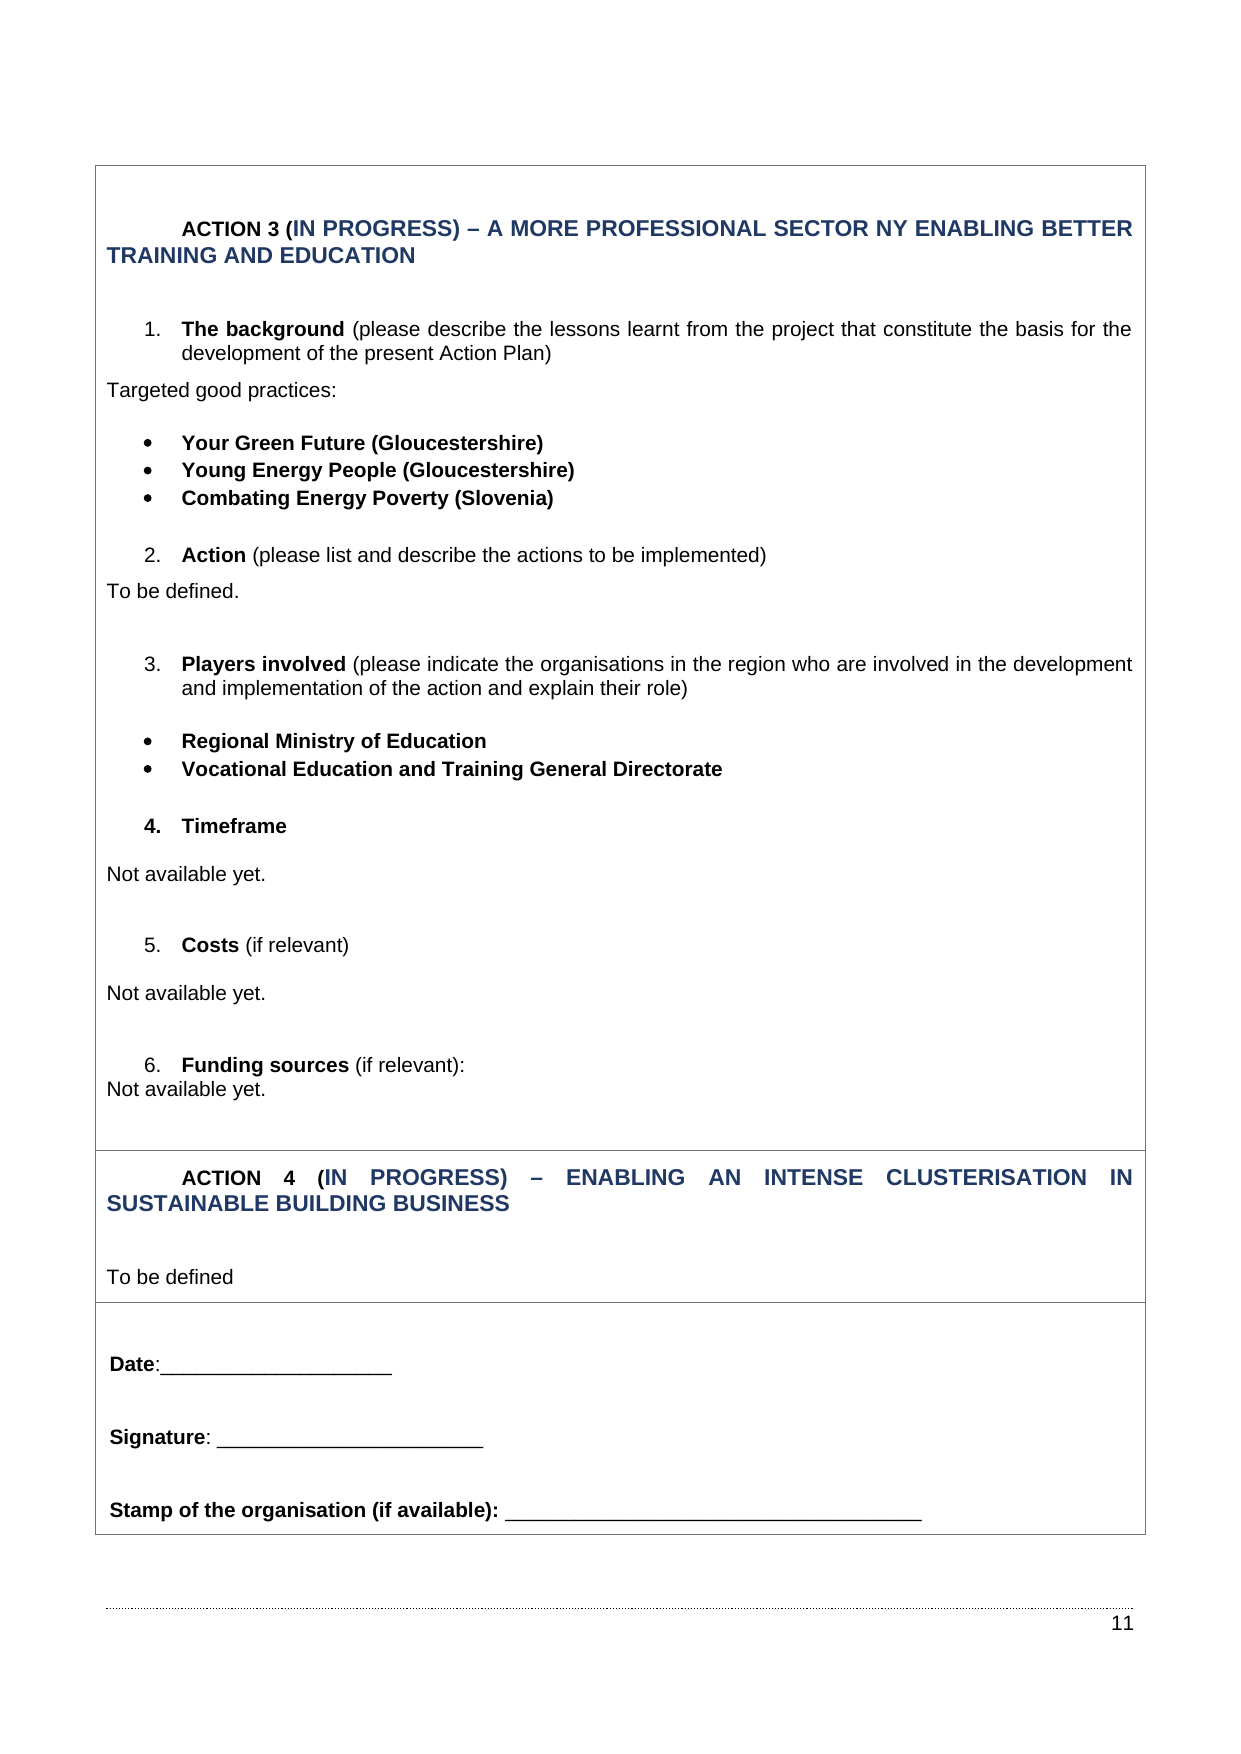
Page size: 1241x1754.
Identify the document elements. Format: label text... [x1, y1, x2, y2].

table_cell ACTION 4 (IN PROGRESS) – ENABLING AN INTENSE CLUSTERISATION IN SUSTAINABLE BUILDING BUSINESS To be defined [96, 1151, 1145, 1302]
table_cell Date:____________________ Signature: _______________________ Stamp of the organisation (if available): ____________________________________ [96, 1303, 1145, 1534]
table_header ACTION 3 (IN PROGRESS) – A MORE PROFESSIONAL SECTOR NY ENABLING BETTER TRAINING AND EDUCATION The background (please describe the lessons learnt from the project that constitute the basis for the development of the present Action Plan) Targeted good practices: Your Green Future (Gloucestershire) Young Energy People (Gloucestershire) Combating Energy Poverty (Slovenia) Action (please list and describe the actions to be implemented) To be defined. Players involved (please indicate the organisations in the region who are involved in the development and implementation of the action and explain their role) Regional Ministry of Education Vocational Education and Training General Directorate Timeframe Not available yet. Costs (if relevant) Not available yet. Funding sources (if relevant): Not available yet. [96, 166, 1145, 1150]
